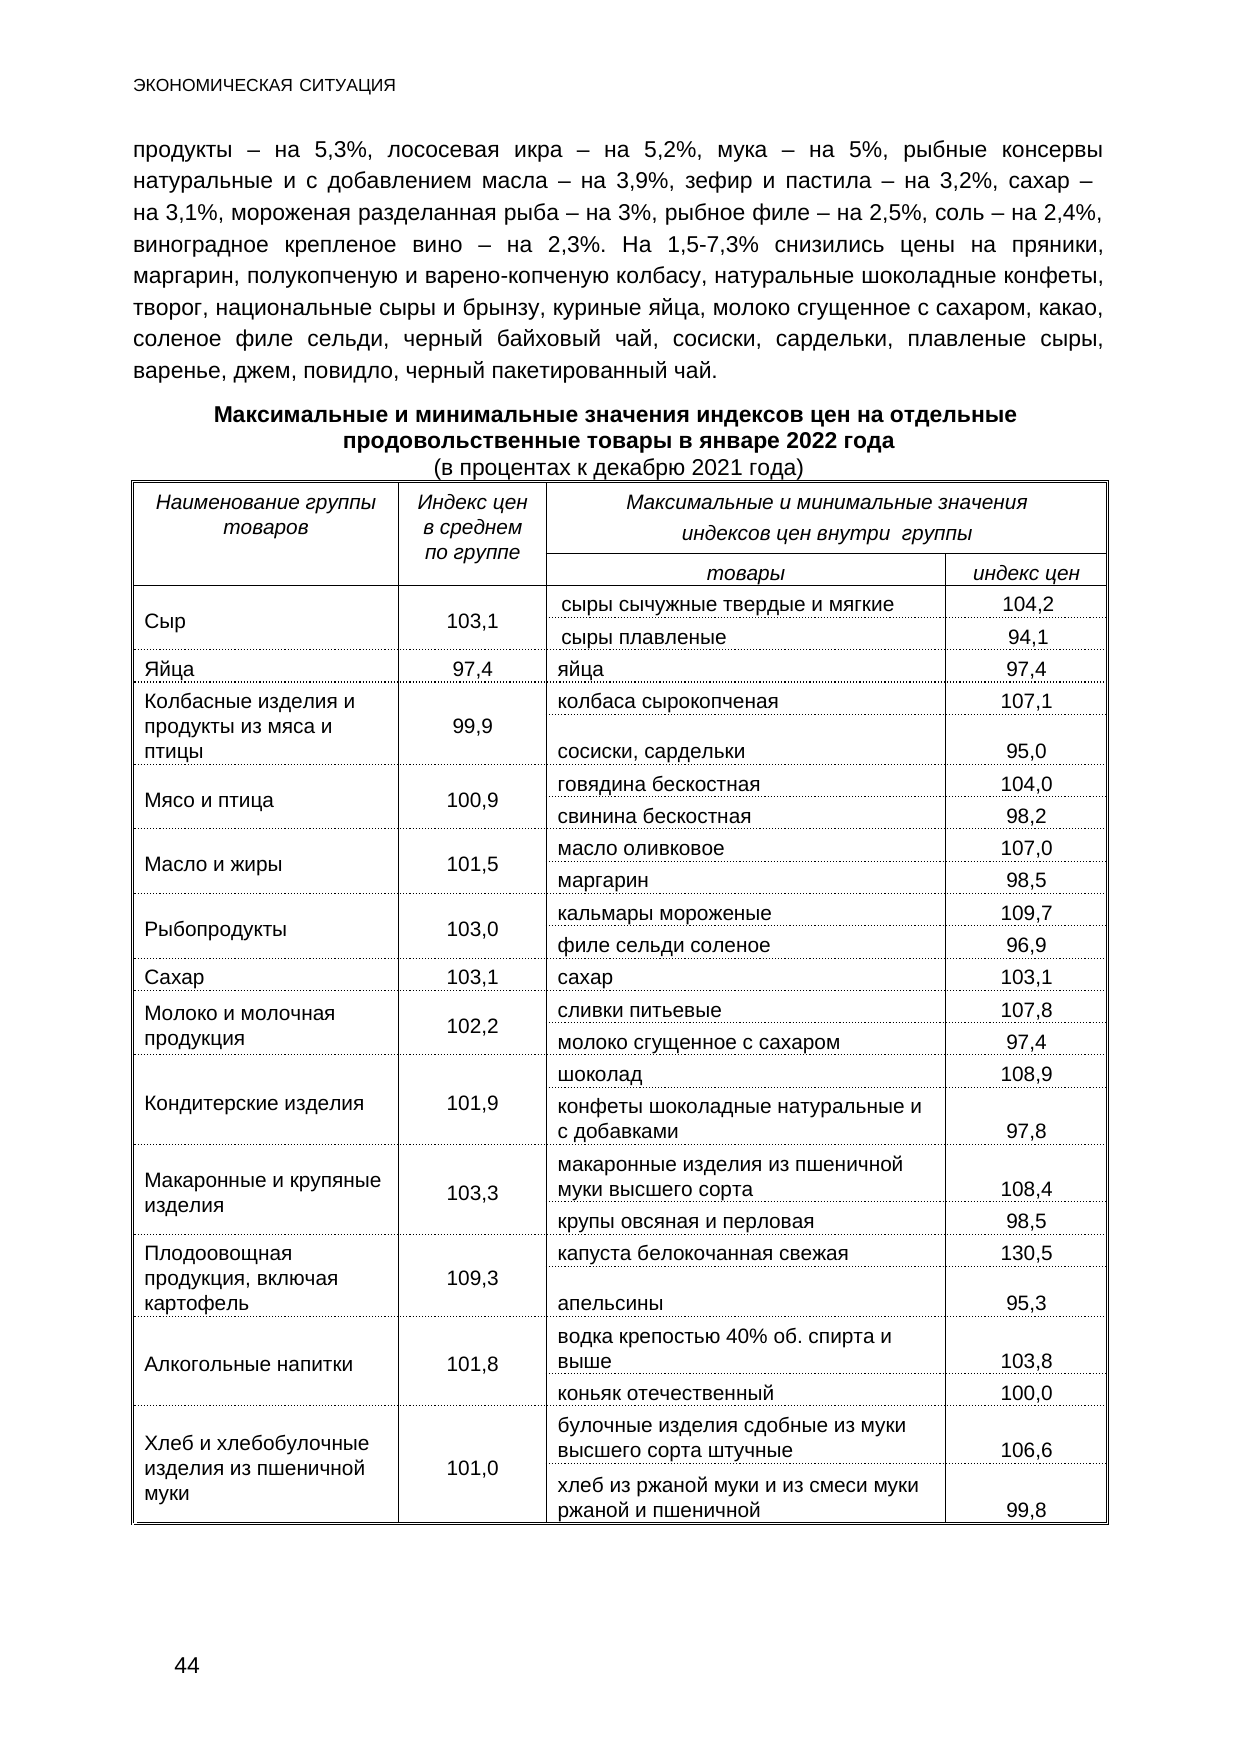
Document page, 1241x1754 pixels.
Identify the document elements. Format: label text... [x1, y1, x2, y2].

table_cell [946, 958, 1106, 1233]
text Максимальные и минимальные значения индексов цен на отдельные продовольственные товары в январе 2022 года [133, 401, 1104, 453]
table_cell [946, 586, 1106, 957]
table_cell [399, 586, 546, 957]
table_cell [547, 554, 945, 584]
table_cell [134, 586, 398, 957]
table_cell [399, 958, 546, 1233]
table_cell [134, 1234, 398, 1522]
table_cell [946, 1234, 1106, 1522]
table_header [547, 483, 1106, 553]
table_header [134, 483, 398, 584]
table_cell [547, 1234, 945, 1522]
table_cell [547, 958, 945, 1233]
text (в процентах к декабрю 2021 года) [133, 453, 1104, 480]
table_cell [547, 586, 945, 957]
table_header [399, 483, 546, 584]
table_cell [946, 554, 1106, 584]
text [133, 136, 1104, 383]
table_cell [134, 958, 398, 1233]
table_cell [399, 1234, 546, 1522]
